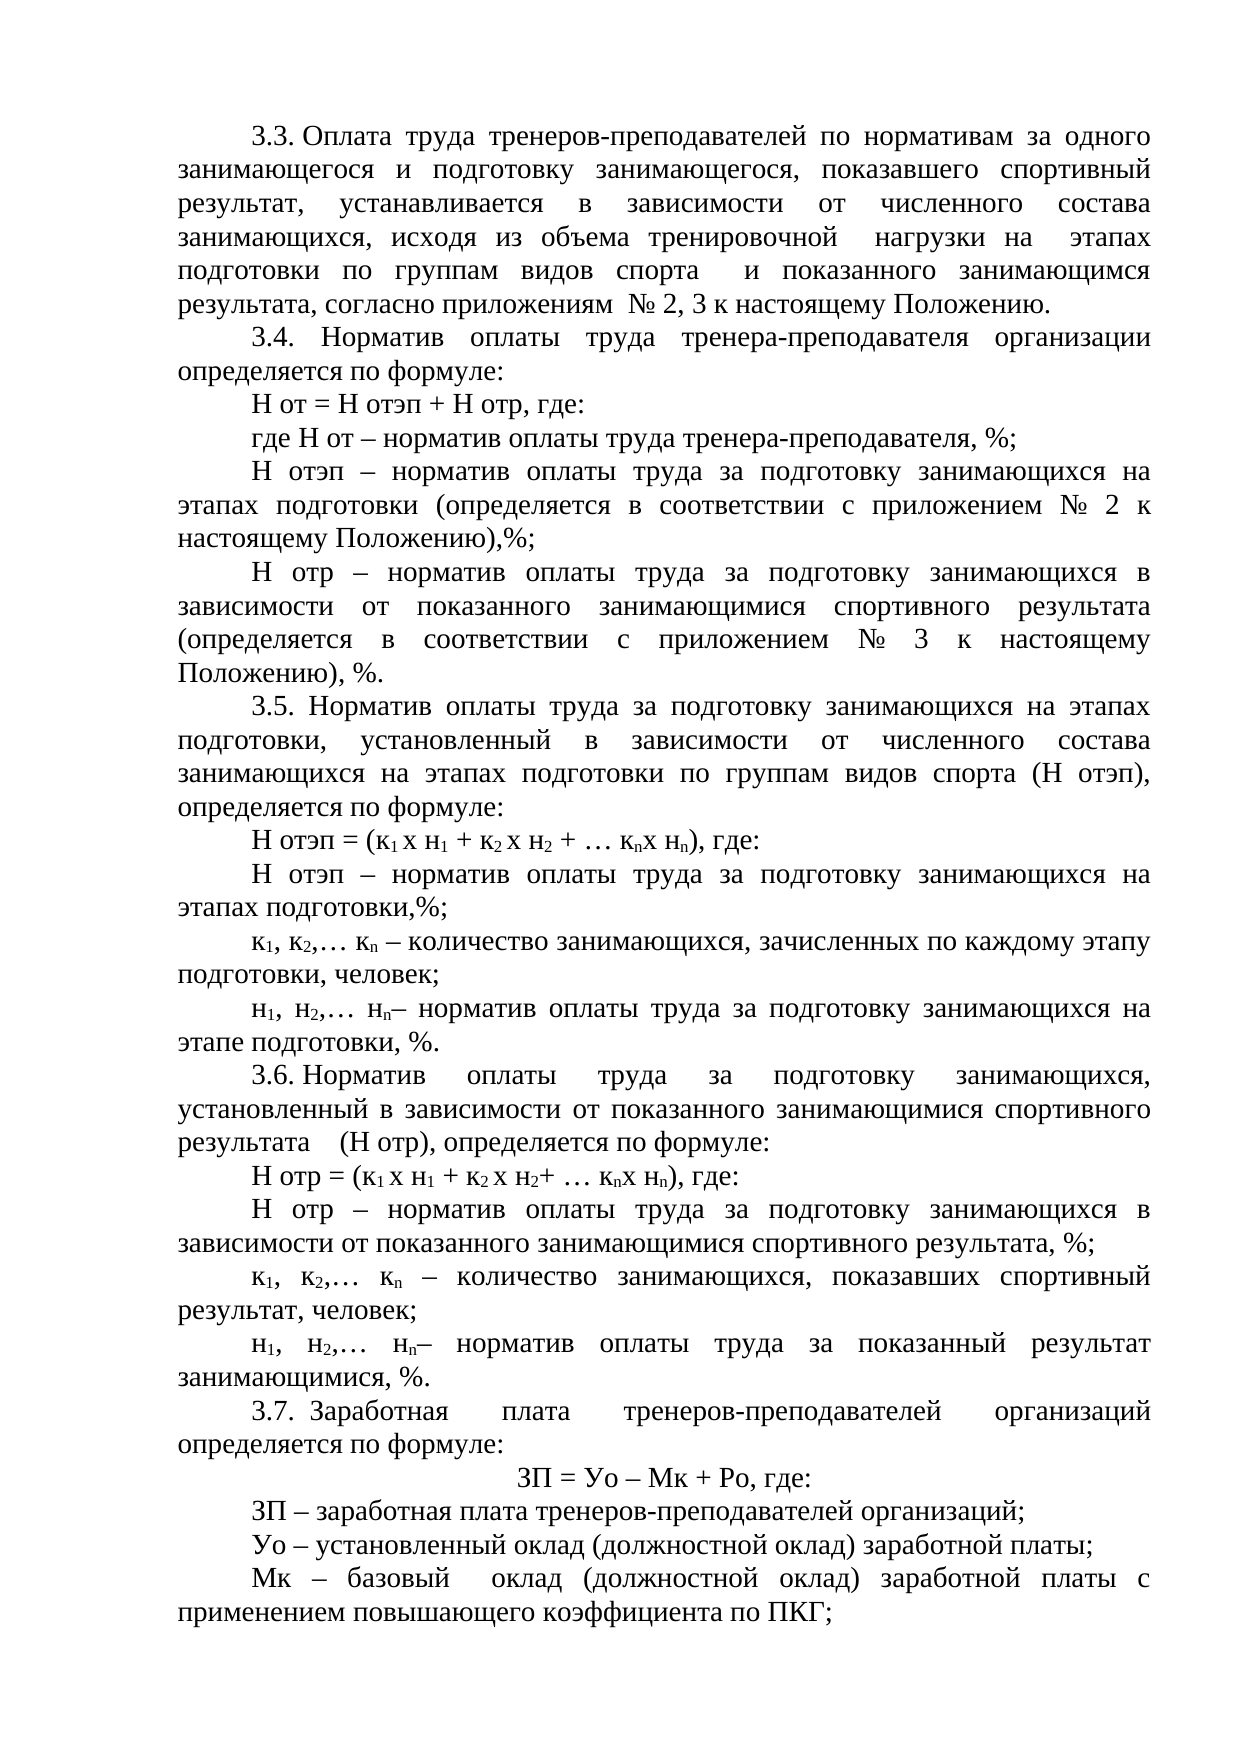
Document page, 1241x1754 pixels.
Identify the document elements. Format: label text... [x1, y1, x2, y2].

text ЗП = Уо – Мк + Ро, где: [177, 1460, 1152, 1493]
text Н отр – норматив оплаты труда за подготовку занимающихся в зависимости от показанного занимающимися спортивного результата (определяется в соответствии с приложением № 3 к настоящему Положению), %. [177, 554, 1152, 688]
text где Н от – норматив оплаты труда тренера-преподавателя, %; [177, 420, 1152, 453]
text Н отр = (к1 х н1 + к2 х н2+ … кnх нn), где: [177, 1158, 1152, 1191]
text Уо – установленный оклад (должностной оклад) заработной платы; [177, 1527, 1152, 1560]
text 3.7. Заработная плата тренеров-преподавателей организаций определяется по формуле: [177, 1393, 1152, 1460]
text Н отэп – норматив оплаты труда за подготовку занимающихся на этапах подготовки (определяется в соответствии с приложением № 2 к настоящему Положению),%; [177, 453, 1152, 554]
text Мк – базовый оклад (должностной оклад) заработной платы с применением повышающего коэффициента по ПКГ; [177, 1560, 1152, 1627]
text Н отэп – норматив оплаты труда за подготовку занимающихся на этапах подготовки,%; [177, 856, 1152, 923]
text н1, н2,… нn– норматив оплаты труда за показанный результат занимающимися, %. [177, 1326, 1152, 1393]
text Н отр – норматив оплаты труда за подготовку занимающихся в зависимости от показанного занимающимися спортивного результата, %; [177, 1191, 1152, 1258]
text Н от = Н отэп + Н отр, где: [177, 386, 1152, 420]
text 3.4. Норматив оплаты труда тренера-преподавателя организации определяется по формуле: [177, 319, 1152, 386]
text 3.5. Норматив оплаты труда за подготовку занимающихся на этапах подготовки, установленный в зависимости от численного состава занимающихся на этапах подготовки по группам видов спорта (Н отэп), определяется по формуле: [177, 688, 1152, 822]
text 3.3. Оплата труда тренеров-преподавателей по нормативам за одного занимающегося и подготовку занимающегося, показавшего спортивный результат, устанавливается в зависимости от численного состава занимающихся, исходя из объема тренировочной нагрузки на этапах подготовки по группам видов спорта и показанного занимающимся результата, согласно приложениям № 2, 3 к настоящему Положению. [177, 118, 1152, 319]
text к1, к2,… кn – количество занимающихся, зачисленных по каждому этапу подготовки, человек; [177, 923, 1152, 990]
text 3.6. Норматив оплаты труда за подготовку занимающихся, установленный в зависимости от показанного занимающимися спортивного результата (Н отр), определяется по формуле: [177, 1057, 1152, 1158]
text н1, н2,… нn– норматив оплаты труда за подготовку занимающихся на этапе подготовки, %. [177, 990, 1152, 1057]
text ЗП – заработная плата тренеров-преподавателей организаций; [177, 1493, 1152, 1527]
text Н отэп = (к1 х н1 + к2 х н2 + … кnх нn), где: [177, 822, 1152, 856]
text к1, к2,… кn – количество занимающихся, показавших спортивный результат, человек; [177, 1258, 1152, 1326]
